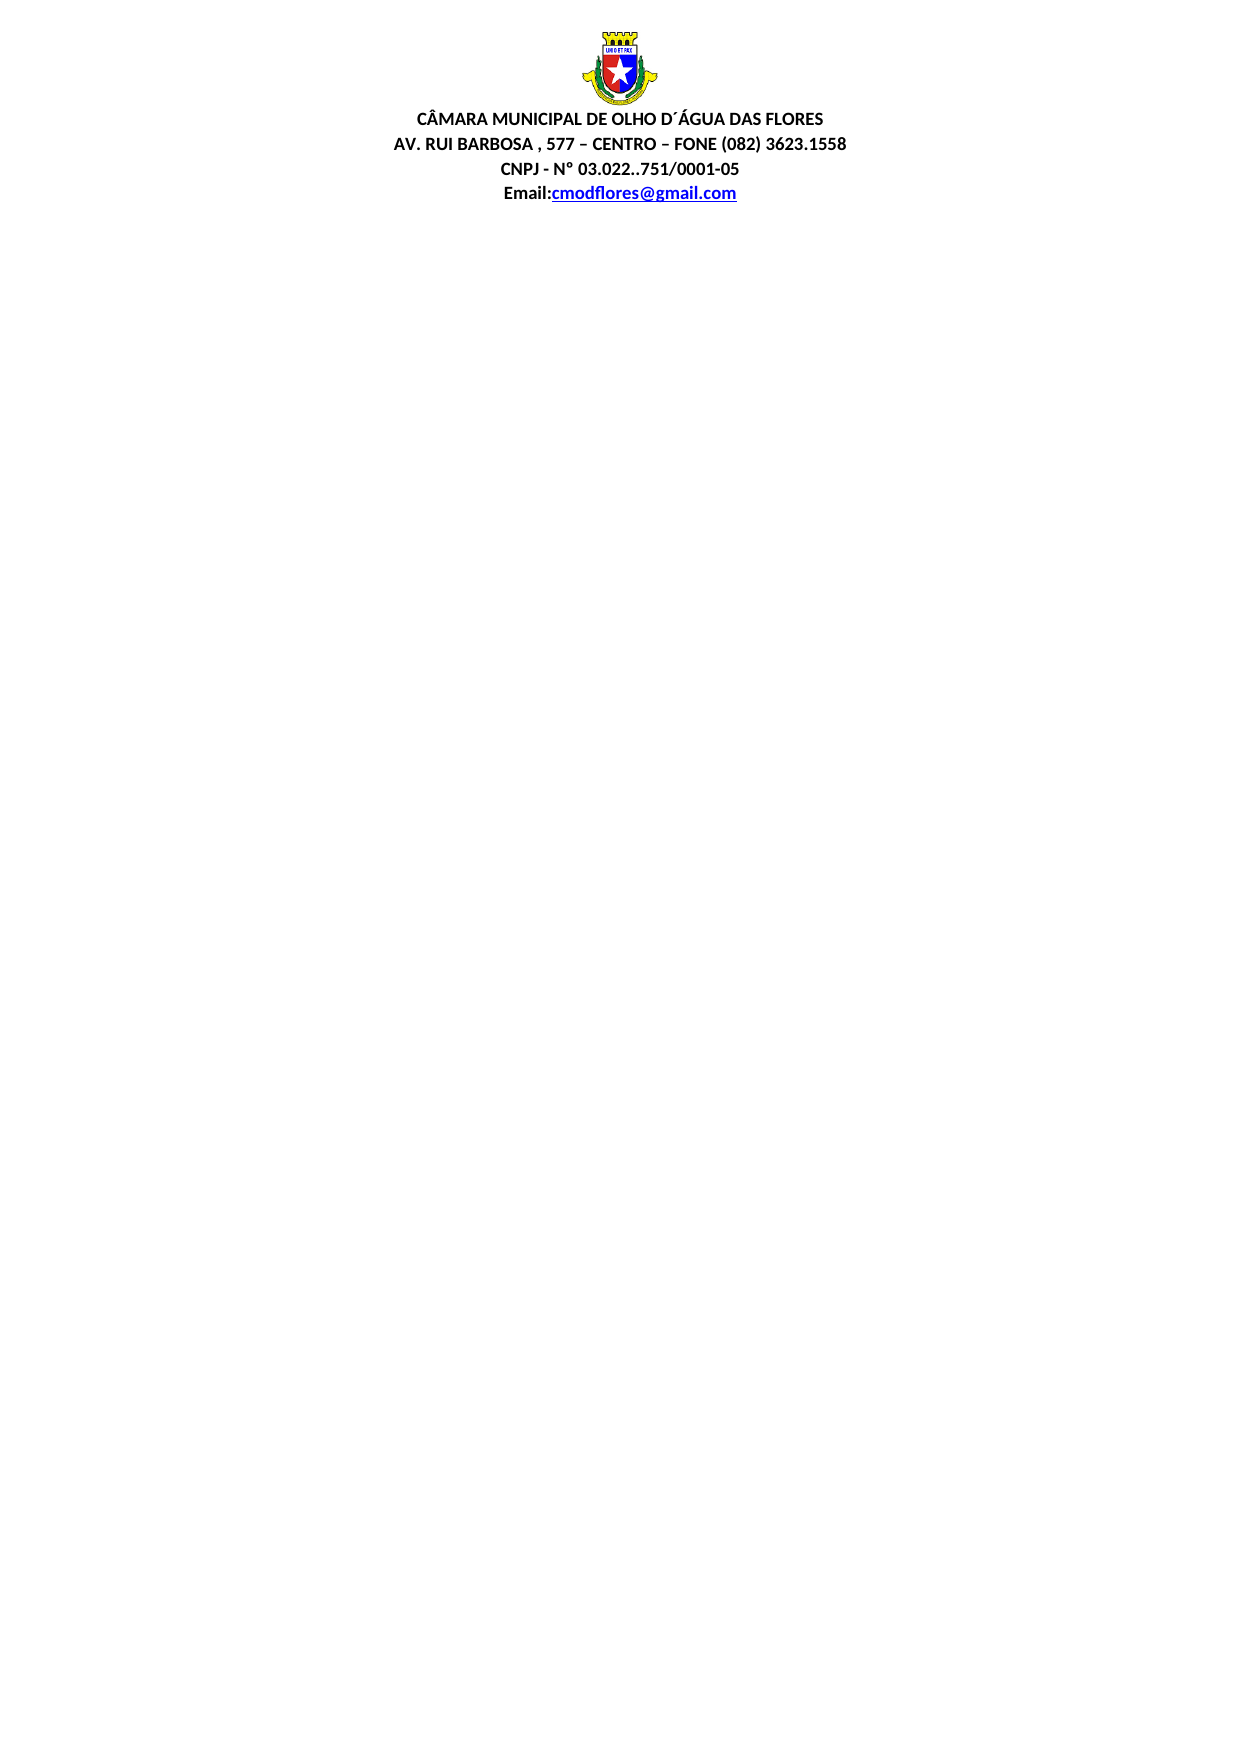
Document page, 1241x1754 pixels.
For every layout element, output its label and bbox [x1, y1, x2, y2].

picture [580, 30, 661, 106]
